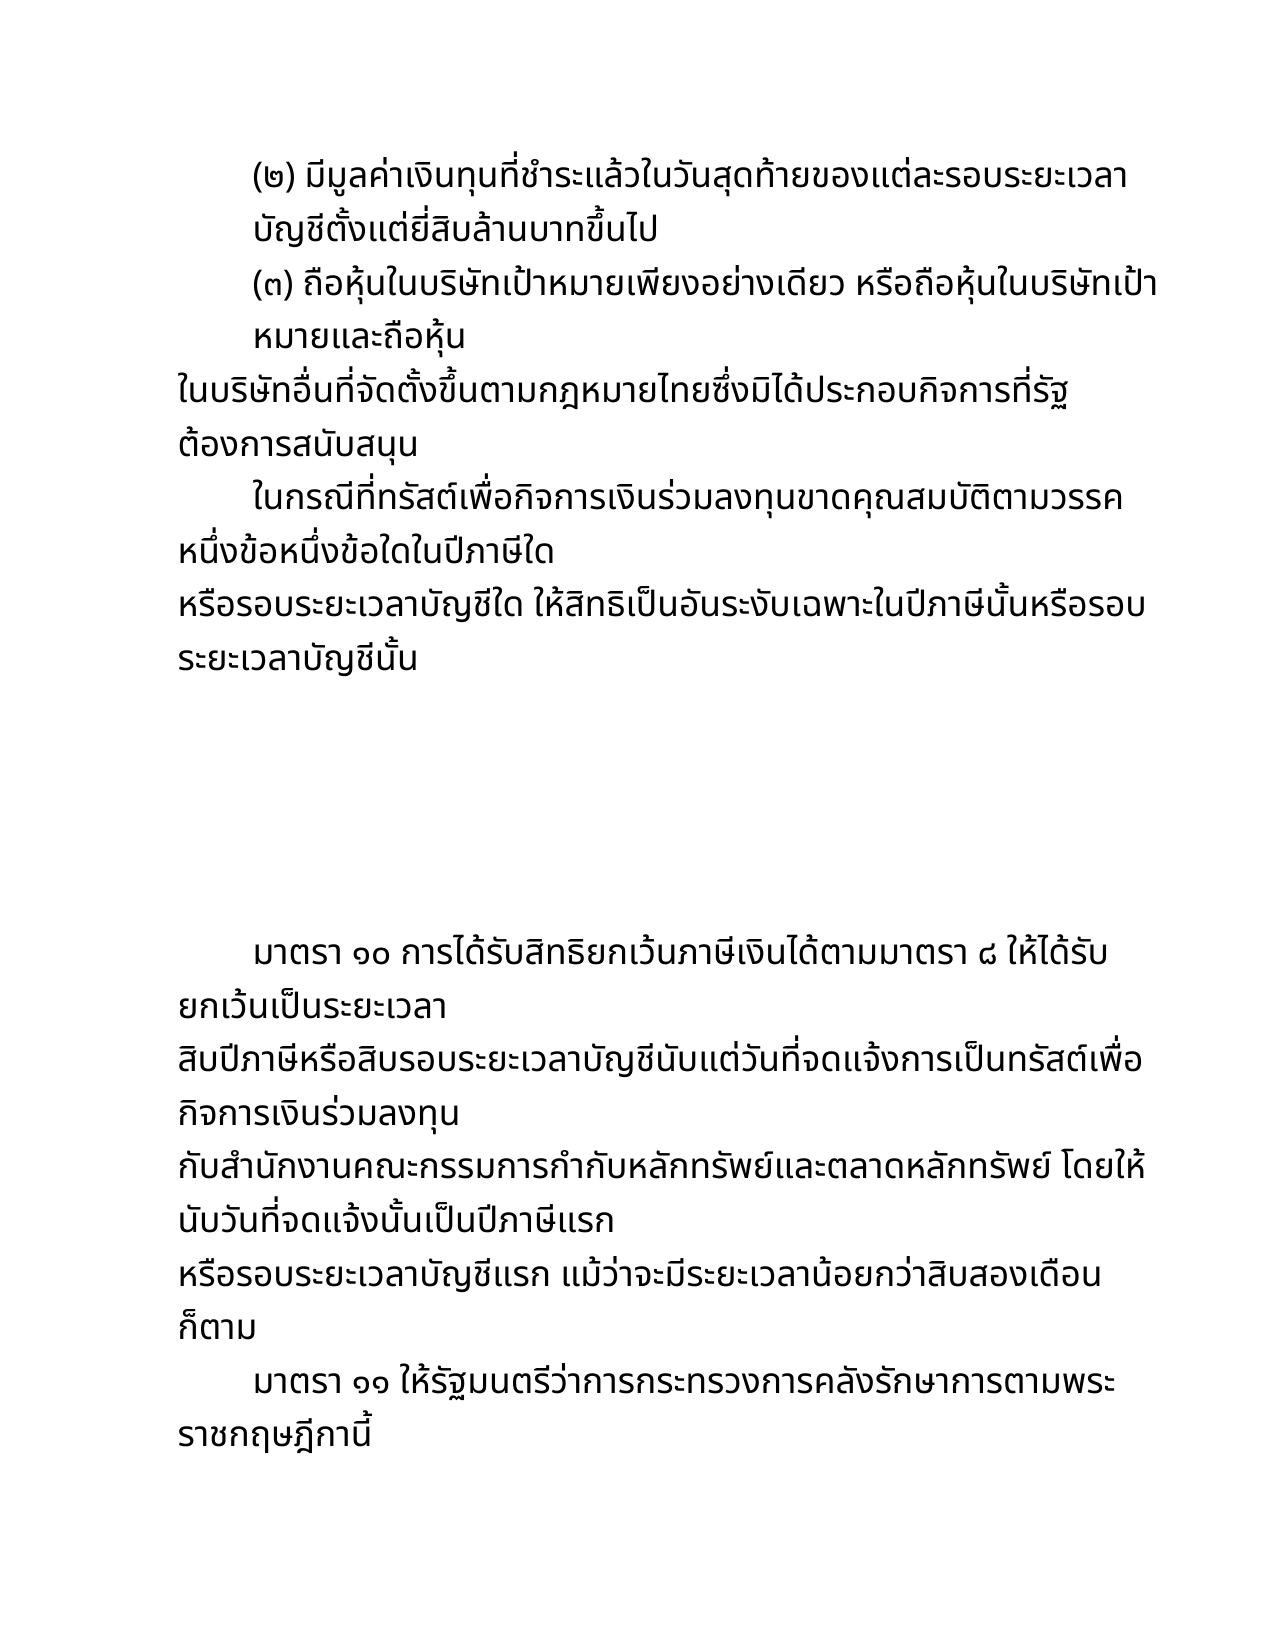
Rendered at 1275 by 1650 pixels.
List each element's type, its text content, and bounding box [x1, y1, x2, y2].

text (๒) มีมูลค่าเงินทุนที่ชำระแล้วในวันสุดท้ายของแต่ละรอบระยะเวลาบัญชีตั้งแต่ยี่สิบล้านบาทขึ้นไป (๓) ถือหุ้นในบริษัทเป้าหมายเพียงอย่างเดียว หรือถือหุ้นในบริษัทเป้าหมายและถือหุ้น [252, 150, 1167, 365]
text ในบริษัทอื่นที่จัดตั้งขึ้นตามกฎหมายไทยซึ่งมิได้ประกอบกิจการที่รัฐต้องการสนับสนุน [177, 365, 1167, 472]
text ในกรณีที่ทรัสต์เพื่อกิจการเงินร่วมลงทุนขาดคุณสมบัติตามวรรคหนึ่งข้อหนึ่งข้อใดในปีภาษีใด หรือรอบระยะเวลาบัญชีใด ให้สิทธิเป็นอันระงับเฉพาะในปีภาษีนั้นหรือรอบระยะเวลาบัญชีนั้น [177, 472, 1167, 686]
text มาตรา ๑๑ ให้รัฐมนตรีว่าการกระทรวงการคลังรักษาการตามพระราชกฤษฎีกานี้ [177, 1356, 1167, 1463]
text มาตรา ๑๐ การได้รับสิทธิยกเว้นภาษีเงินได้ตามมาตรา ๘ ให้ได้รับยกเว้นเป็นระยะเวลา สิบปีภาษีหรือสิบรอบระยะเวลาบัญชีนับแต่วันที่จดแจ้งการเป็นทรัสต์เพื่อกิจการเงินร่วมลงทุน กับสำนักงานคณะกรรมการกำกับหลักทรัพย์และตลาดหลักทรัพย์ โดยให้นับวันที่จดแจ้งนั้นเป็นปีภาษีแรก หรือรอบระยะเวลาบัญชีแรก แม้ว่าจะมีระยะเวลาน้อยกว่าสิบสองเดือนก็ตาม [177, 927, 1167, 1356]
